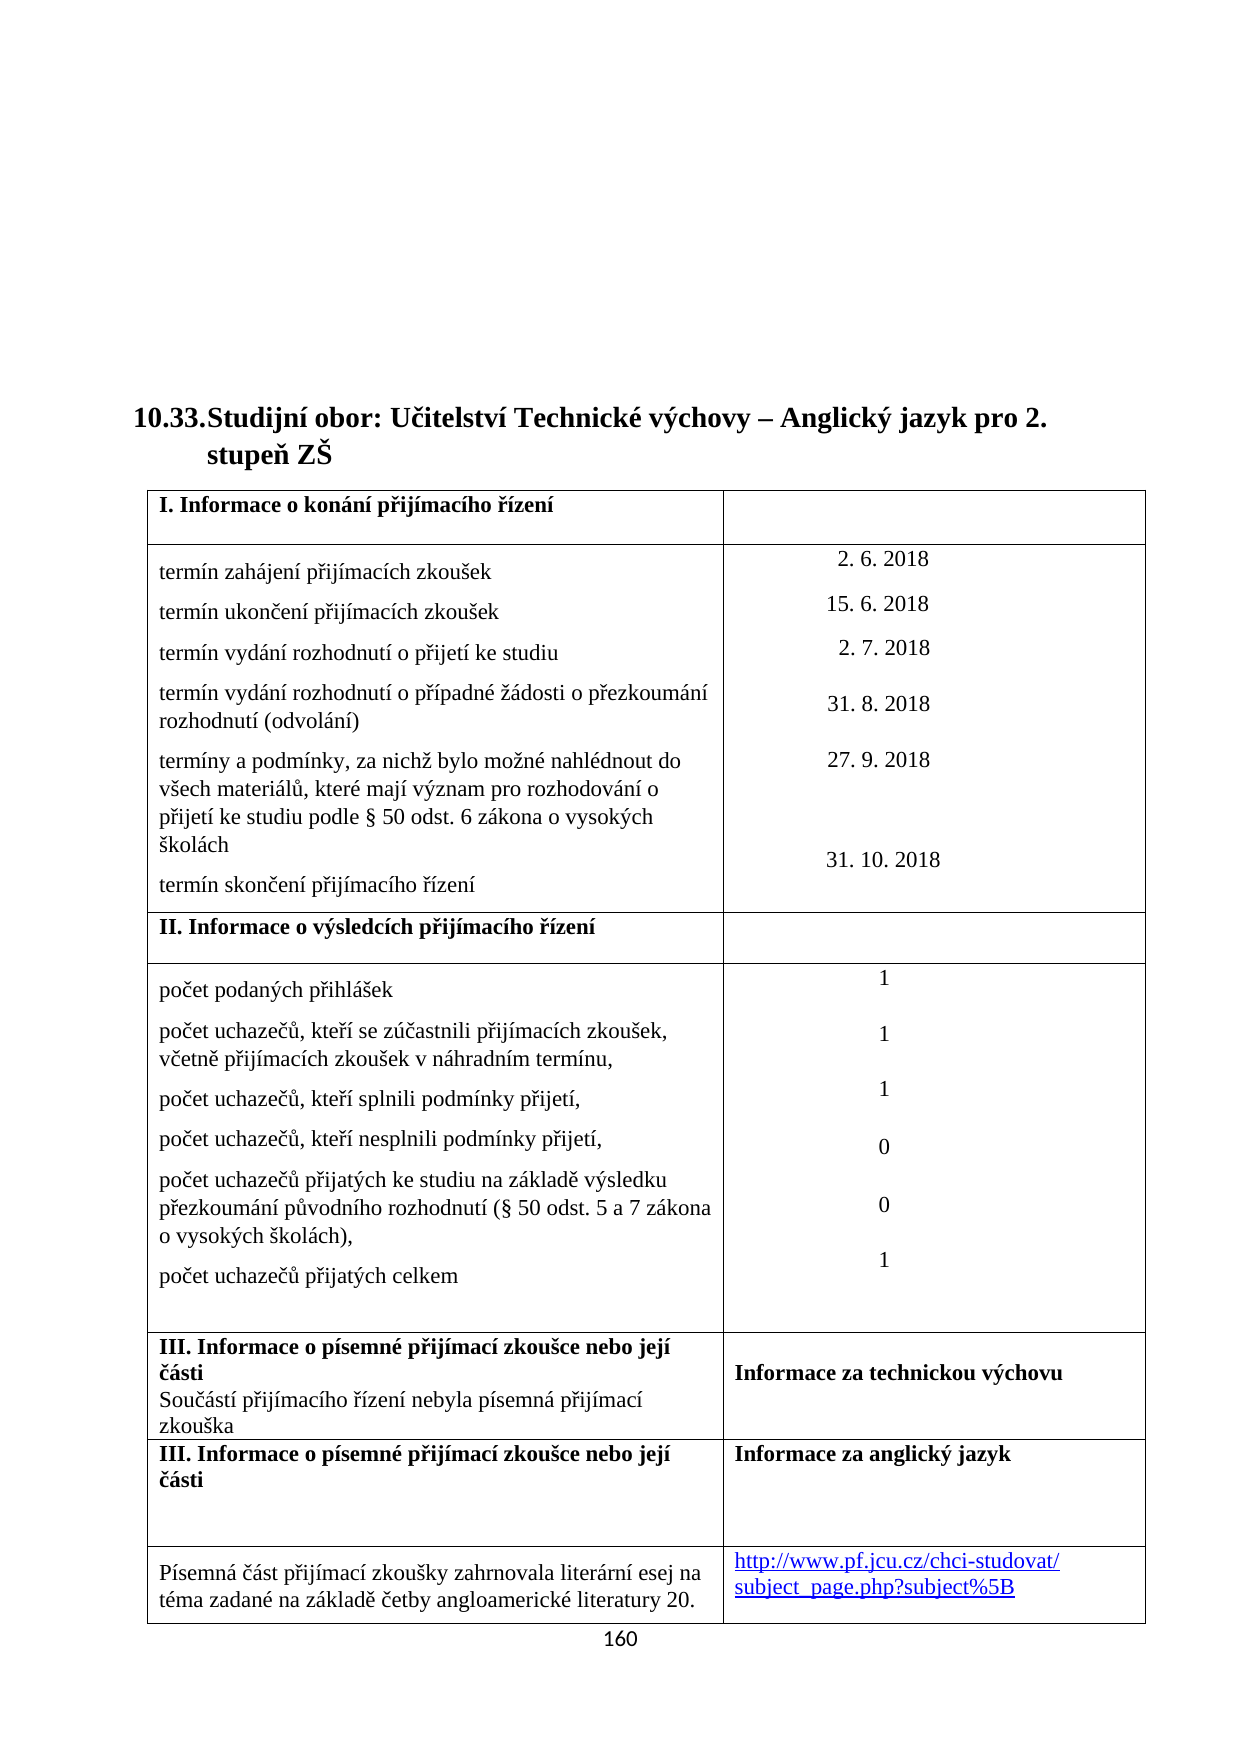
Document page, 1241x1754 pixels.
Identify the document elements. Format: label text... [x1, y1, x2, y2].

table_cell 1 1 1 0 0 1 [724, 964, 1145, 1332]
table_cell 2. 6. 2018 15. 6. 2018 2. 7. 2018 31. 8. 2018 27. 9. 2018 31. 10. 2018 [724, 545, 1145, 912]
table_cell III. Informace o písemné přijímací zkoušce nebo její části Součástí přijímacího řízení nebyla písemná přijímací zkouška [148, 1333, 723, 1439]
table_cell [724, 1547, 1145, 1623]
table_cell III. Informace o písemné přijímací zkoušce nebo její části [148, 1440, 723, 1546]
table_cell II. Informace o výsledcích přijímacího řízení [148, 913, 723, 963]
table_cell [724, 913, 1145, 963]
list Studijní obor: Učitelství Technické výchovy – Anglický jazyk pro 2. stupeň ZŠ [133, 401, 1092, 470]
table_header [724, 491, 1145, 544]
table_header I. Informace o konání přijímacího řízení [148, 491, 723, 544]
table_cell termín zahájení přijímacích zkoušek termín ukončení přijímacích zkoušek termín vydání rozhodnutí o přijetí ke studiu termín vydání rozhodnutí o případné žádosti o přezkoumání rozhodnutí (odvolání) termíny a podmínky, za nichž bylo možné nahlédnout do všech materiálů, které mají význam pro rozhodování o přijetí ke studiu podle § 50 odst. 6 zákona o vysokých školách termín skončení přijímacího řízení [148, 545, 723, 912]
table_cell Informace za anglický jazyk [724, 1440, 1145, 1546]
table_cell Informace za technickou výchovu [724, 1333, 1145, 1439]
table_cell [148, 1547, 723, 1623]
table_cell počet podaných přihlášek počet uchazečů, kteří se zúčastnili přijímacích zkoušek, včetně přijímacích zkoušek v náhradním termínu, počet uchazečů, kteří splnili podmínky přijetí, počet uchazečů, kteří nesplnili podmínky přijetí, počet uchazečů přijatých ke studiu na základě výsledku přezkoumání původního rozhodnutí (§ 50 odst. 5 a 7 zákona o vysokých školách), počet uchazečů přijatých celkem [148, 964, 723, 1332]
